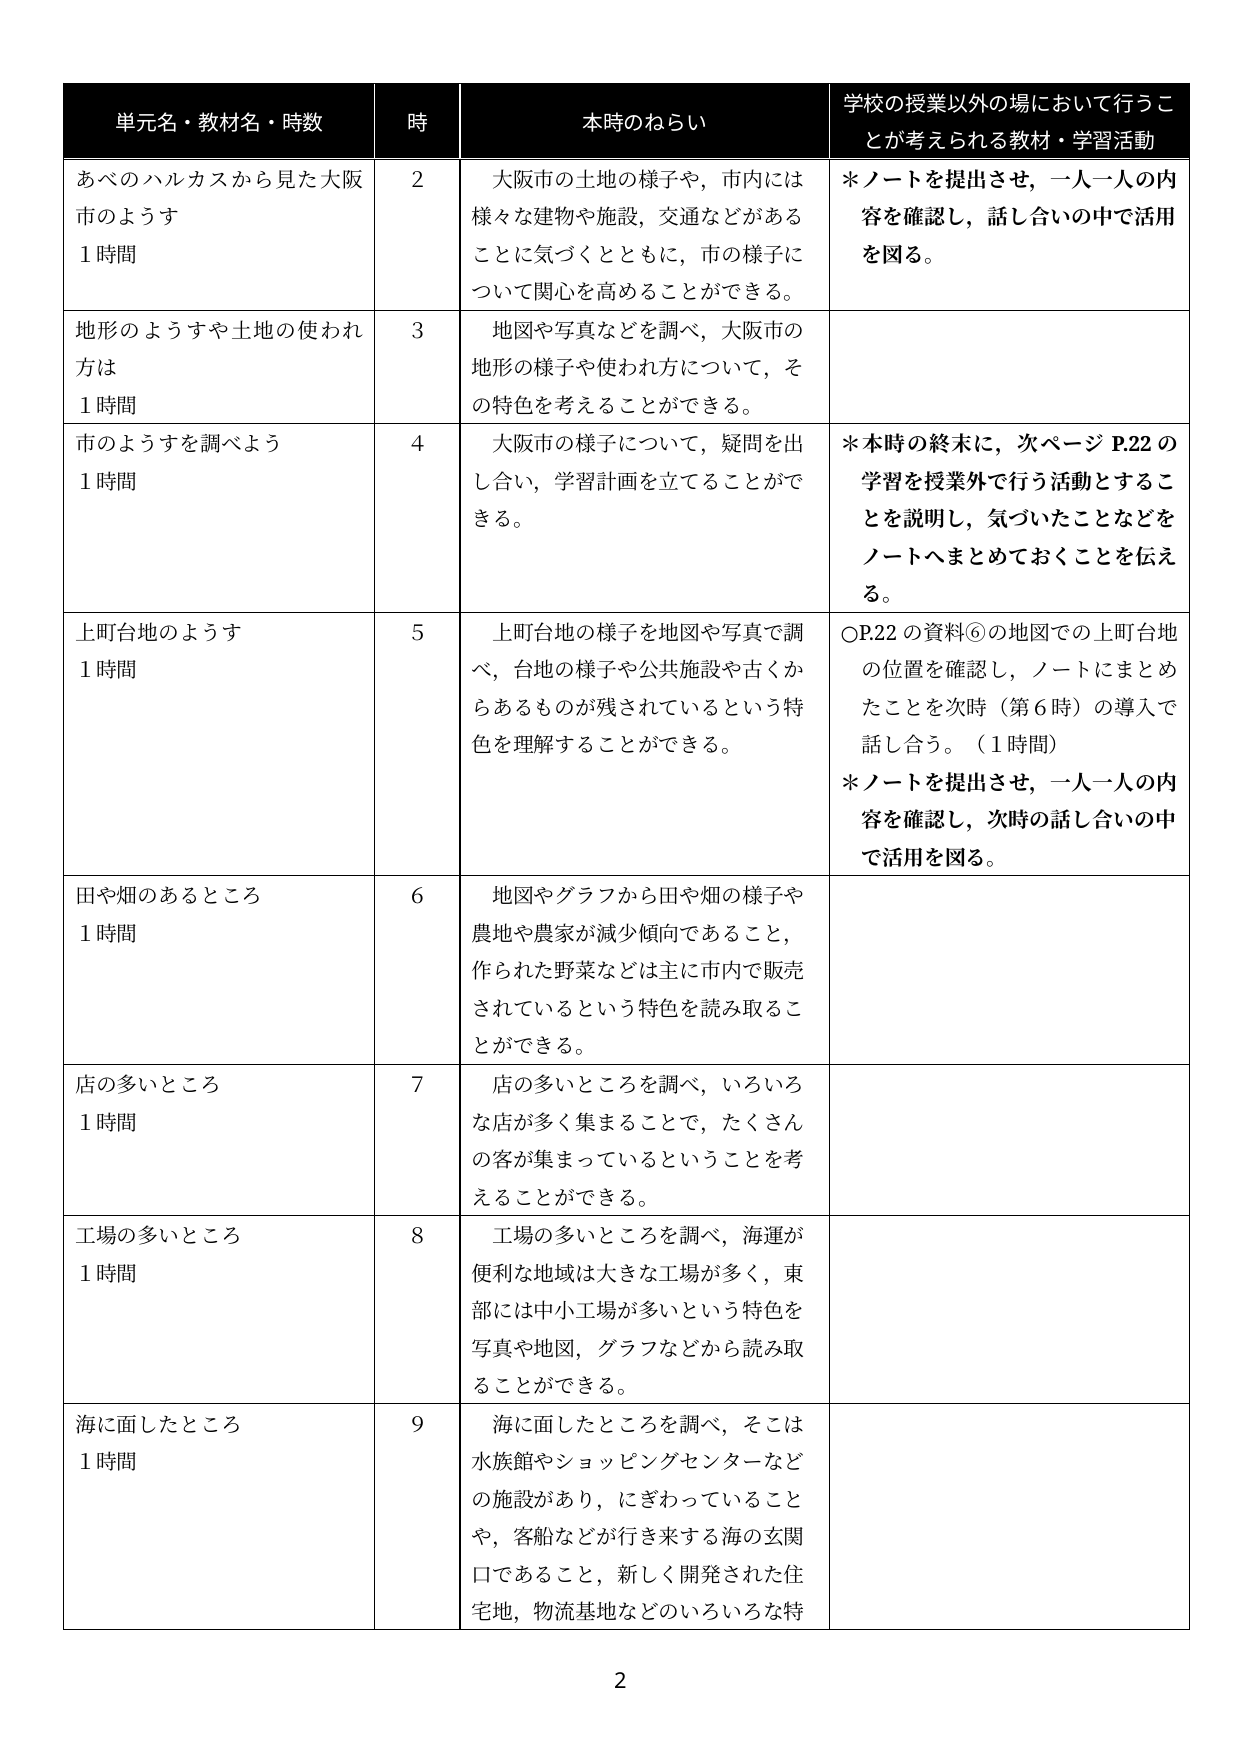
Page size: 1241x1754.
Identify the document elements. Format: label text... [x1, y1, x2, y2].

table_cell 海に面したところ １時間 [64, 1404, 374, 1629]
table_cell ９ [375, 1404, 459, 1629]
table_header 本時のねらい [461, 84, 829, 158]
table_cell 田や畑のあるところ １時間 [64, 876, 374, 1064]
table_header 時 [375, 84, 459, 158]
table_cell 市のようすを調べよう １時間 [64, 424, 374, 612]
table_cell 工場の多いところ １時間 [64, 1216, 374, 1403]
table_cell 大阪市の様子について，疑問を出し合い，学習計画を立てることができる。 [461, 424, 829, 612]
table_header 学校の授業以外の場において行うことが考えられる教材・学習活動 [830, 84, 1189, 158]
table_cell ３ [375, 311, 459, 423]
table_cell ４ [375, 424, 459, 612]
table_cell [461, 1404, 829, 1629]
table_cell 店の多いところ １時間 [64, 1065, 374, 1215]
table_cell ○P.22の資料⑥の地図での上町台地の位置を確認し，ノートにまとめたことを次時（第６時）の導入で話し合う。（１時間） ＊ノートを提出させ，一人一人の内容を確認し，次時の話し合いの中で活用を図る。 [830, 613, 1189, 875]
table_cell 店の多いところを調べ，いろいろな店が多く集まることで，たくさんの客が集まっているということを考えることができる。 [461, 1065, 829, 1215]
table_cell [830, 1404, 1189, 1629]
table_cell 大阪市の土地の様子や，市内には様々な建物や施設，交通などがあることに気づくとともに，市の様子について関心を高めることができる。 [461, 160, 829, 309]
table_cell あべのハルカスから見た大阪市のようす １時間 [64, 160, 374, 309]
table_cell ５ [375, 613, 459, 875]
table_cell ２ [375, 160, 459, 309]
table_cell 上町台地の様子を地図や写真で調べ，台地の様子や公共施設や古くからあるものが残されているという特色を理解することができる。 [461, 613, 829, 875]
table_cell 上町台地のようす １時間 [64, 613, 374, 875]
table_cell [830, 160, 1189, 309]
table_cell 地図や写真などを調べ，大阪市の地形の様子や使われ方について，その特色を考えることができる。 [461, 311, 829, 423]
table_cell ７ [375, 1065, 459, 1215]
table_cell ８ [375, 1216, 459, 1403]
table_cell [830, 876, 1189, 1064]
table_cell [830, 1065, 1189, 1215]
table_cell ６ [375, 876, 459, 1064]
table_cell 地図やグラフから田や畑の様子や農地や農家が減少傾向であること，作られた野菜などは主に市内で販売されているという特色を読み取ることができる。 [461, 876, 829, 1064]
table_cell [830, 311, 1189, 423]
table_header 単元名・教材名・時数 [64, 84, 374, 158]
table_cell 工場の多いところを調べ，海運が便利な地域は大きな工場が多く，東部には中小工場が多いという特色を写真や地図，グラフなどから読み取ることができる。 [461, 1216, 829, 1403]
table_cell 地形のようすや土地の使われ方は １時間 [64, 311, 374, 423]
table_cell ＊本時の終末に，次ページP.22の学習を授業外で行う活動とすることを説明し，気づいたことなどをノートへまとめておくことを伝える。 [830, 424, 1189, 612]
table_cell [830, 1216, 1189, 1403]
